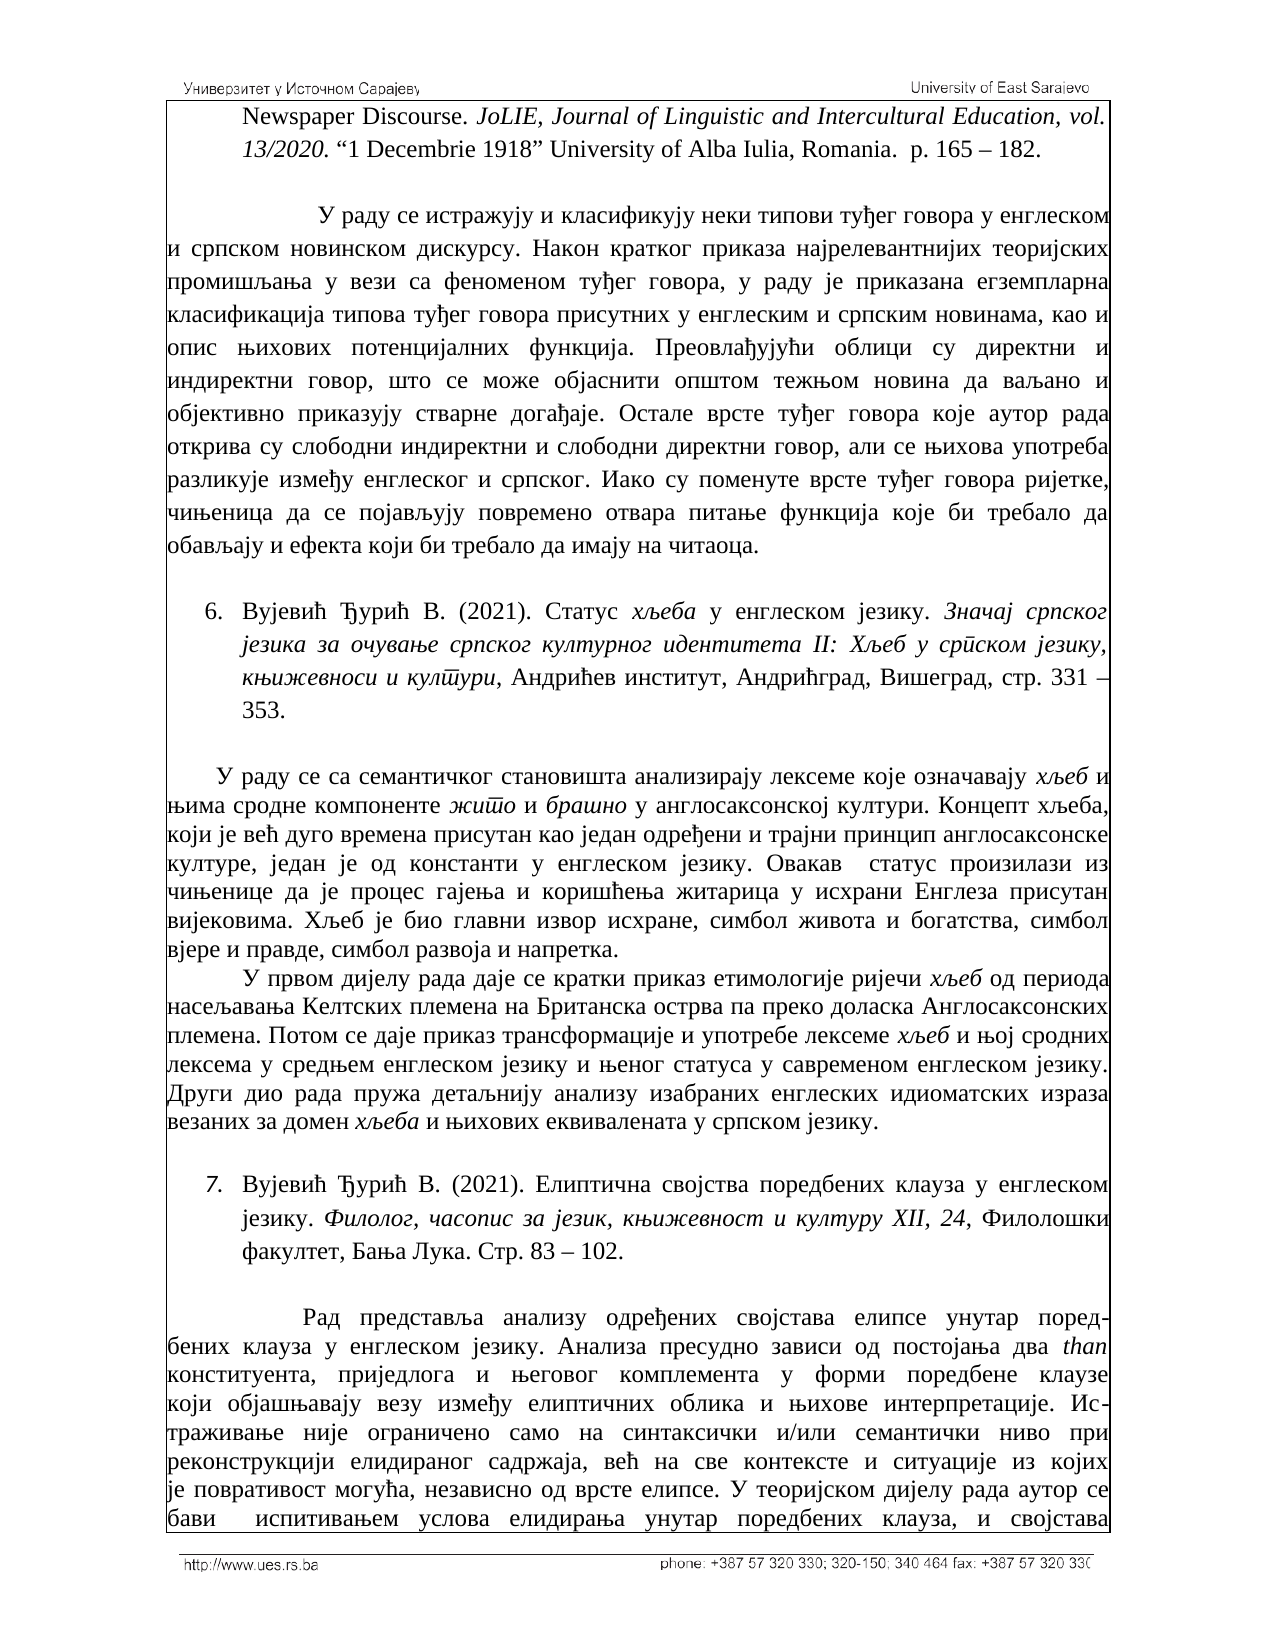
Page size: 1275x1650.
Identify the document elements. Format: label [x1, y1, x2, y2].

picture [661, 1557, 1091, 1570]
picture [911, 81, 1089, 94]
picture [183, 82, 419, 96]
table_cell [167, 101, 1109, 1532]
picture [184, 1558, 318, 1572]
